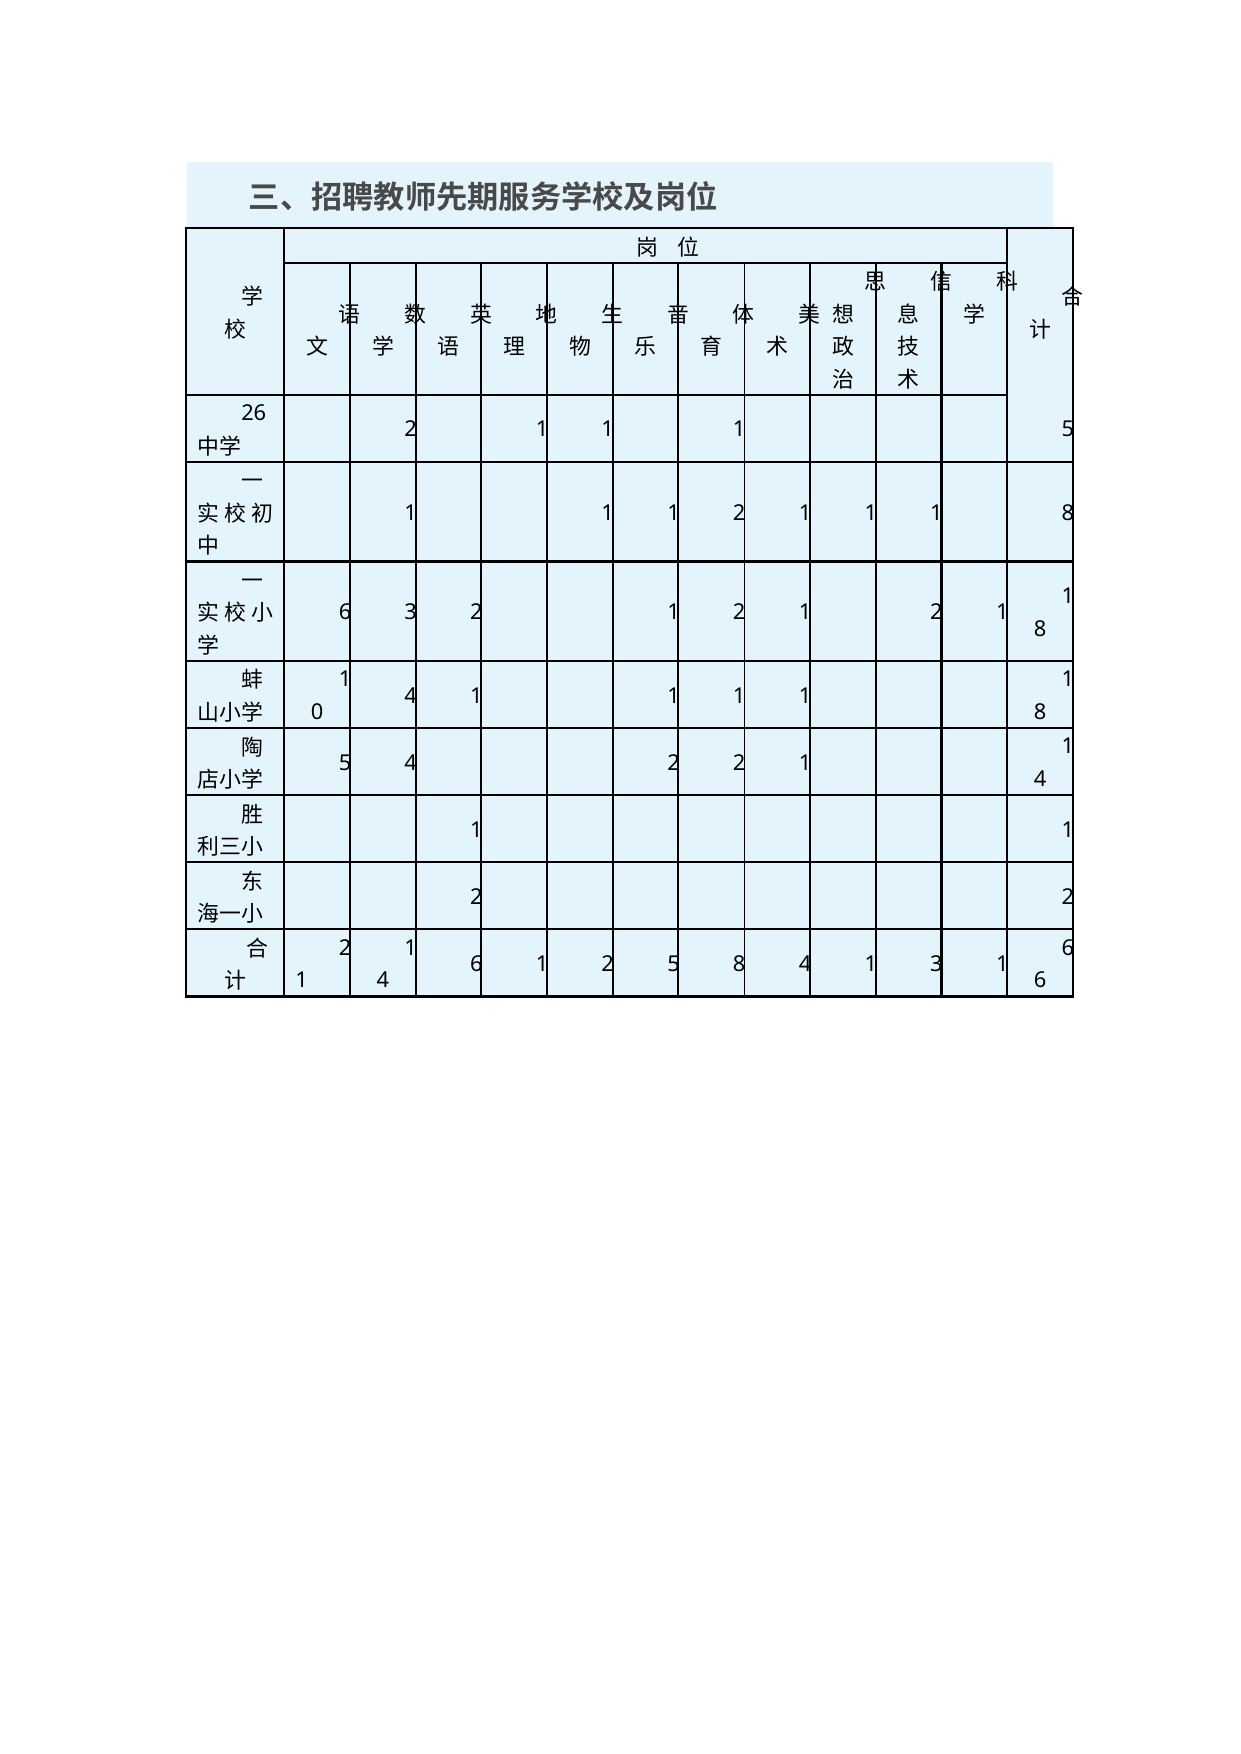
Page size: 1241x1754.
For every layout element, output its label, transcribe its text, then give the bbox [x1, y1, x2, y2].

table_cell 胜利三小 [187, 796, 283, 861]
table_cell 一实校小学 [187, 563, 283, 660]
table_cell 3 [351, 563, 415, 660]
table_cell 蚌山小学 [187, 662, 283, 727]
table_cell 21 [285, 930, 349, 995]
table_cell 1 [877, 463, 940, 560]
table_cell 66 [1008, 930, 1072, 995]
table_cell [679, 863, 744, 928]
table_cell 1 [745, 563, 809, 660]
table_cell [745, 796, 809, 861]
table_cell [285, 863, 349, 928]
table_cell [943, 463, 1006, 560]
table_cell 14 [1008, 729, 1072, 794]
table_cell 5 [614, 930, 677, 995]
table_cell 1 [614, 463, 677, 560]
table_cell 18 [1008, 563, 1072, 660]
table_cell 1 [811, 930, 875, 995]
table_cell 1 [679, 662, 744, 727]
table_cell 6 [417, 930, 480, 995]
table_cell [745, 396, 809, 461]
table_cell 体育 [679, 264, 744, 394]
table_cell [943, 662, 1006, 727]
table_cell 陶店小学 [187, 729, 283, 794]
table_cell 1 [943, 930, 1006, 995]
table_cell 10 [285, 662, 349, 727]
table_cell 思想政治 [811, 264, 875, 394]
table_cell 1 [482, 396, 546, 461]
table_cell 科学 [943, 264, 1006, 394]
table_cell 1 [548, 463, 612, 560]
table_cell [811, 863, 875, 928]
table_cell 1 [745, 662, 809, 727]
table_cell 2 [1008, 863, 1072, 928]
table_cell 2 [417, 863, 480, 928]
table_cell [548, 796, 612, 861]
table_cell [417, 729, 480, 794]
table_cell [811, 396, 875, 461]
table_cell [877, 396, 940, 461]
table_cell 2 [548, 930, 612, 995]
table_cell [417, 463, 480, 560]
table_cell 1 [548, 396, 612, 461]
table_header 学 校 [187, 229, 283, 394]
table_cell 8 [679, 930, 744, 995]
table_cell 1 [1008, 796, 1072, 861]
table_cell 1 [745, 729, 809, 794]
table_cell [482, 863, 546, 928]
table_cell 英语 [417, 264, 480, 394]
table_cell 5 [1008, 394, 1072, 461]
table_cell 1 [811, 463, 875, 560]
table_cell [943, 729, 1006, 794]
table_cell 1 [614, 662, 677, 727]
table_cell 1 [679, 396, 744, 461]
table_cell 音乐 [614, 264, 677, 394]
table_cell 合 计 [187, 930, 283, 995]
table_cell [482, 729, 546, 794]
table_cell [482, 662, 546, 727]
table_cell [943, 863, 1006, 928]
table_cell 生物 [548, 264, 612, 394]
table_cell 美术 [745, 264, 809, 394]
table_cell [482, 563, 546, 660]
table_cell 2 [679, 463, 744, 560]
table_cell [811, 563, 875, 660]
table_cell 5 [285, 729, 349, 794]
table_cell [351, 863, 415, 928]
table_cell [877, 796, 940, 861]
table_cell [548, 662, 612, 727]
table_cell 1 [417, 662, 480, 727]
table_cell [877, 729, 940, 794]
table_cell [811, 662, 875, 727]
table_cell 语文 [285, 264, 349, 394]
table_cell 1 [417, 796, 480, 861]
table_cell 1 [745, 463, 809, 560]
table_cell [548, 729, 612, 794]
table_header 合计 [1008, 229, 1072, 394]
table_cell [285, 796, 349, 861]
table_cell [943, 396, 1006, 461]
table_cell [614, 396, 677, 461]
table_cell [679, 796, 744, 861]
table_cell 地理 [482, 264, 546, 394]
table_cell 4 [351, 662, 415, 727]
text 三、招聘教师先期服务学校及岗位 [187, 162, 1053, 227]
table_cell [811, 796, 875, 861]
table_cell 18 [1008, 662, 1072, 727]
table_cell [548, 863, 612, 928]
table_cell 2 [877, 563, 940, 660]
table_cell 2 [679, 729, 744, 794]
table_cell [745, 863, 809, 928]
table_cell 数学 [351, 264, 415, 394]
table_cell 东海一小 [187, 863, 283, 928]
table_cell 2 [614, 729, 677, 794]
table_cell 1 [614, 563, 677, 660]
table_header 岗 位 [285, 229, 1006, 262]
table_cell [351, 796, 415, 861]
table_cell 2 [351, 396, 415, 461]
table_cell 3 [877, 930, 940, 995]
table_cell 1 [351, 463, 415, 560]
table_cell [285, 396, 349, 461]
table_cell [482, 796, 546, 861]
table_cell 2 [679, 563, 744, 660]
table_cell 4 [351, 729, 415, 794]
table_cell 2 [417, 563, 480, 660]
table_cell 14 [351, 930, 415, 995]
table_cell 1 [482, 930, 546, 995]
table_cell 6 [285, 563, 349, 660]
table_cell 26中学 [187, 396, 283, 461]
table_cell 信息技术 [877, 264, 940, 394]
table_cell [285, 463, 349, 560]
table_cell 4 [745, 930, 809, 995]
table_cell [417, 396, 480, 461]
table_cell [811, 729, 875, 794]
table_cell 一实校初中 [187, 463, 283, 560]
table_cell [548, 563, 612, 660]
table_cell [877, 863, 940, 928]
table_cell [482, 463, 546, 560]
table_cell [614, 863, 677, 928]
table_cell 1 [943, 563, 1006, 660]
table_cell [877, 662, 940, 727]
table_cell 8 [1008, 463, 1072, 560]
table_cell [614, 796, 677, 861]
table_cell [943, 796, 1006, 861]
